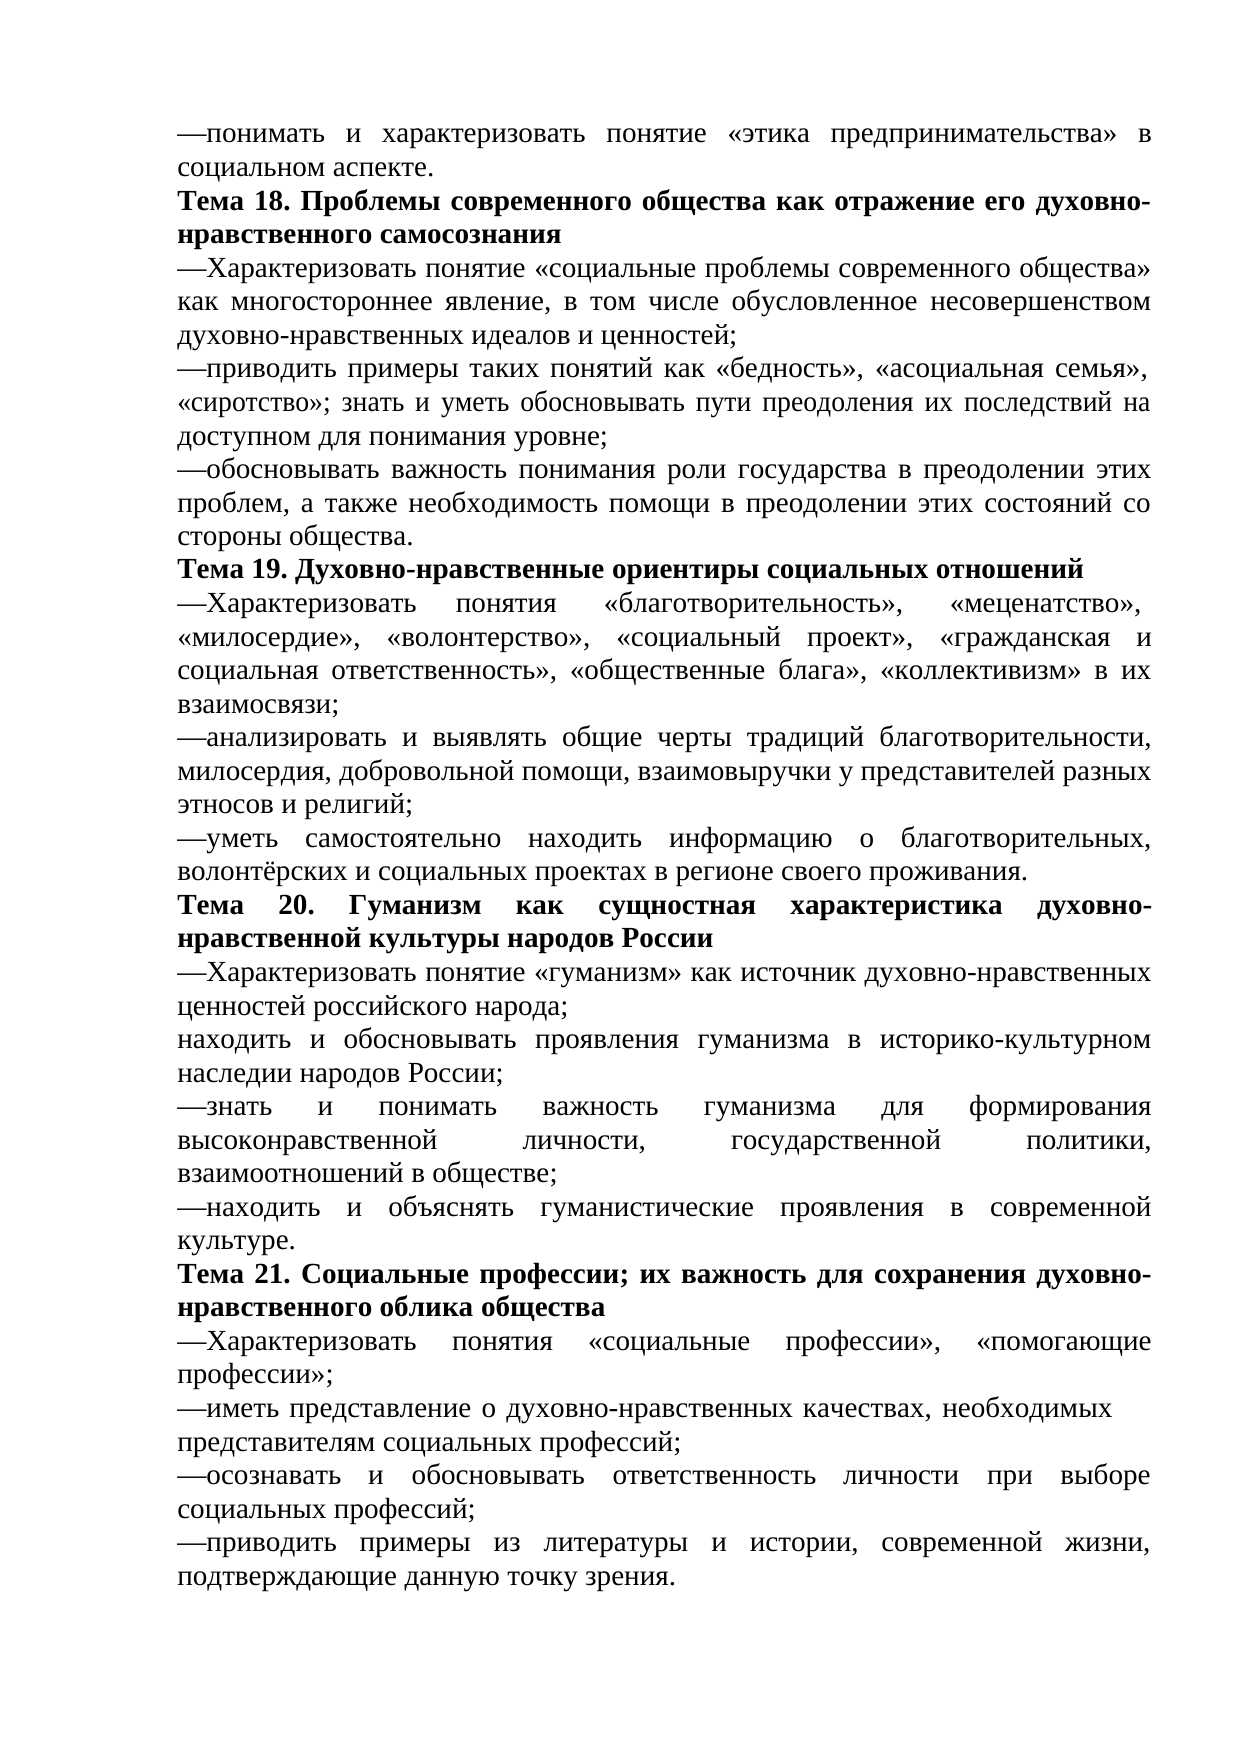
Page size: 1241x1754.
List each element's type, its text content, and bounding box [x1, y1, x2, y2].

text —Характеризовать понятие «социальные проблемы современного общества» как многостороннее явление, в том числе обусловленное несовершенством духовно-нравственных идеалов и ценностей; [177, 250, 1152, 351]
subtitle Тема 20. Гуманизм как сущностная характеристика духовно- нравственной культуры народов России [177, 887, 1152, 954]
text находить и обосновывать проявления гуманизма в историко-культурном наследии народов России; [177, 1021, 1152, 1088]
text «милосердие», «волонтерство», «социальный проект», «гражданская и социальная ответственность», «общественные блага», «коллективизм» в их взаимосвязи; [177, 619, 1152, 719]
text —анализировать и выявлять общие черты традиций благотворительности, милосердия, добровольной помощи, взаимовыручки у представителей разных этносов и религий; [177, 719, 1152, 820]
text —Характеризовать понятие «гуманизм» как источник духовно-нравственных ценностей российского народа; [177, 954, 1152, 1021]
text —уметь самостоятельно находить информацию о благотворительных, волонтёрских и социальных проектах в регионе своего проживания. [177, 820, 1152, 887]
text —иметь представление о духовно-нравственных качествах, необходимых представителям социальных профессий; [177, 1390, 1207, 1457]
subtitle Тема 21. Социальные профессии; их важность для сохранения духовно- нравственного облика общества [177, 1256, 1152, 1323]
text —приводить примеры из литературы и истории, современной жизни, подтверждающие данную точку зрения. [177, 1524, 1151, 1591]
text —осознавать и обосновывать ответственность личности при выборе социальных профессий; [177, 1457, 1152, 1524]
text —находить и объяснять гуманистические проявления в современной культуре. [177, 1189, 1152, 1256]
subtitle Тема 18. Проблемы современного общества как отражение его духовно- нравственного самосознания [177, 183, 1152, 250]
text —Характеризовать понятия «социальные профессии», «помогающие профессии»; [177, 1323, 1152, 1390]
text «сиротство»; знать и уметь обосновывать пути преодоления их последствий на доступном для понимания уровне; [177, 384, 1151, 451]
text —знать и понимать важность гуманизма для формирования высоконравственной личности, государственной политики, взаимоотношений в обществе; [177, 1088, 1152, 1189]
text —Характеризовать понятия «благотворительность», «меценатство», [177, 585, 1207, 619]
text —понимать и характеризовать понятие «этика предпринимательства» в социальном аспекте. [177, 115, 1152, 182]
text —обосновывать важность понимания роли государства в преодолении этих проблем, а также необходимость помощи в преодолении этих состояний со стороны общества. [177, 451, 1152, 552]
text —приводить примеры таких понятий как «бедность», «асоциальная семья», [177, 351, 1207, 384]
subtitle Тема 19. Духовно-нравственные ориентиры социальных отношений [177, 552, 1207, 585]
